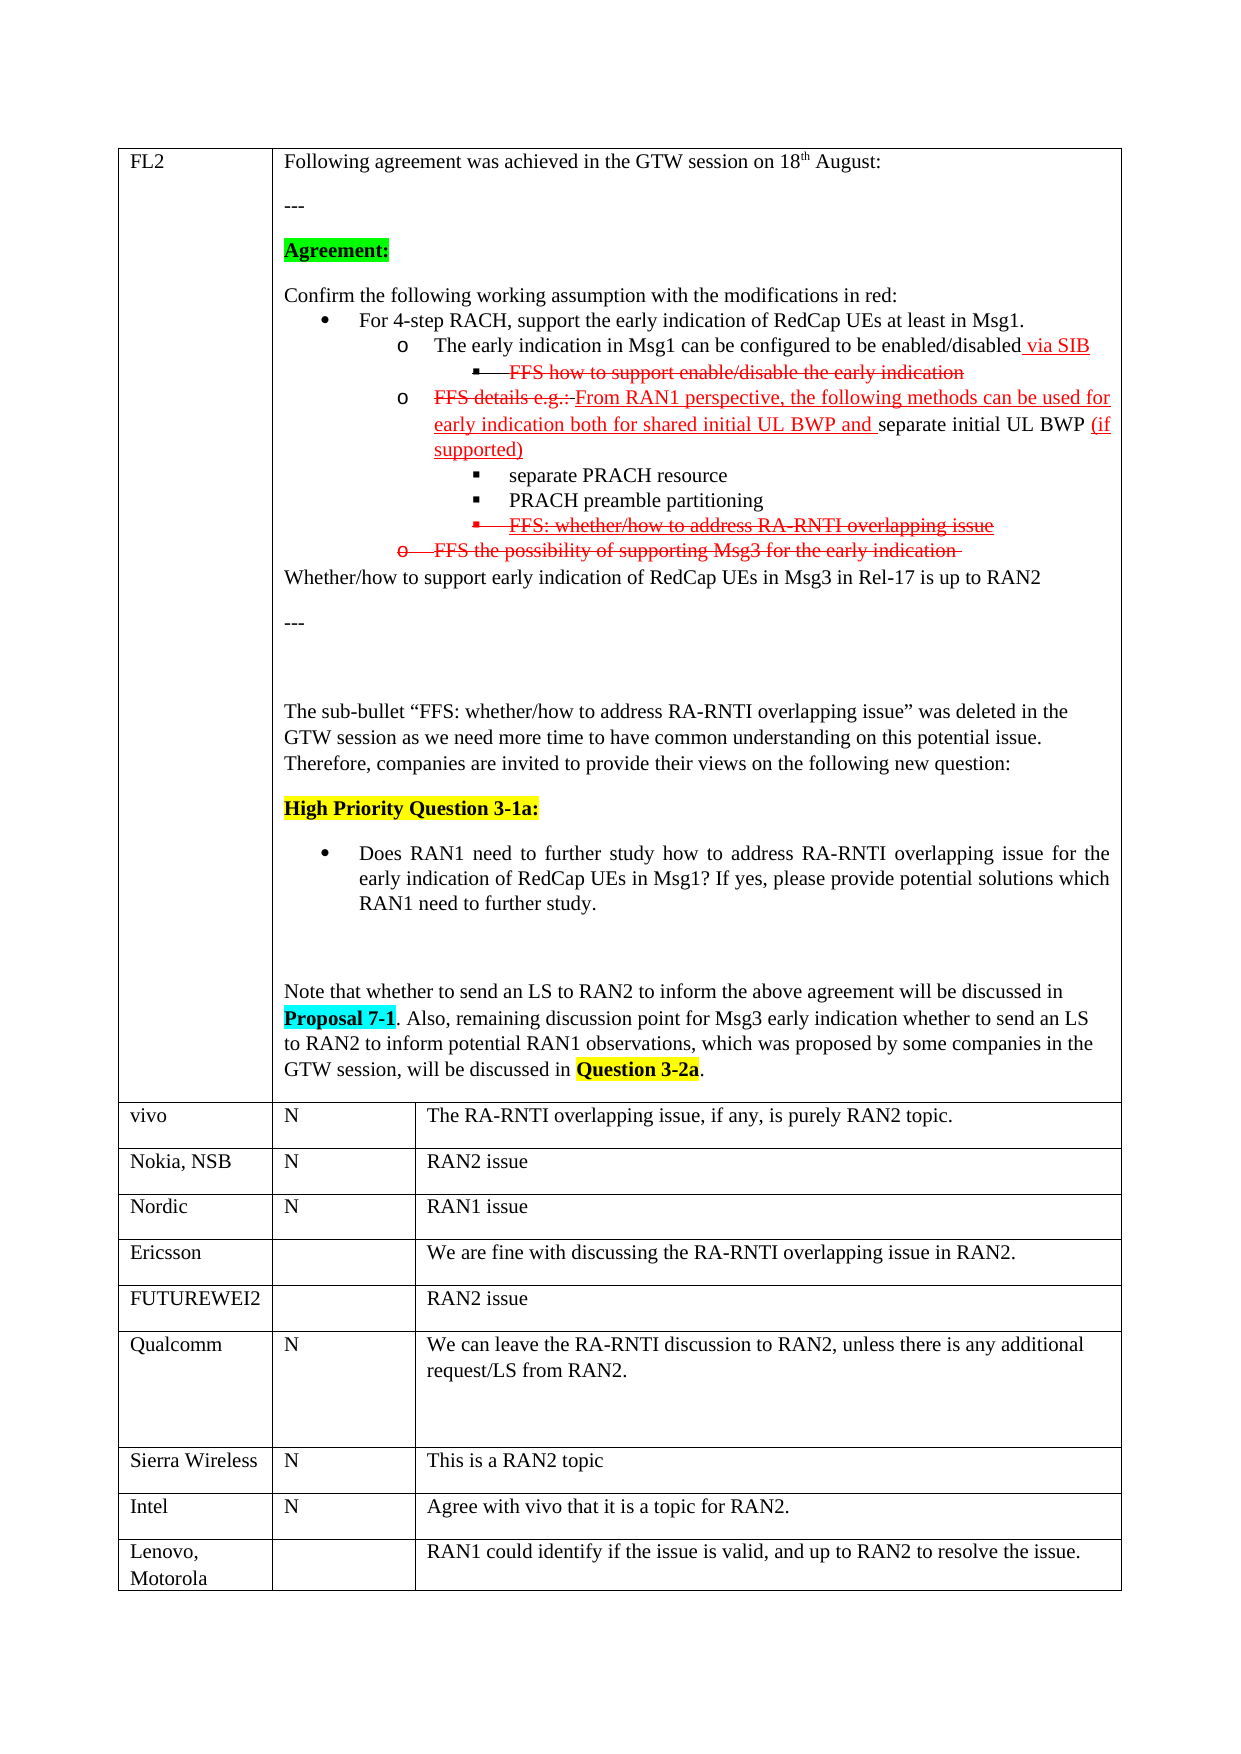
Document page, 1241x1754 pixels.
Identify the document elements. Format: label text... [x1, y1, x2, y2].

table_cell [273, 1240, 415, 1285]
table_cell Nokia, NSB [119, 1149, 272, 1193]
table_cell Sierra Wireless [119, 1448, 272, 1493]
table_cell RAN2 issue [416, 1286, 1121, 1331]
table_cell FUTUREWEI2 [119, 1286, 272, 1331]
table_cell Intel [119, 1494, 272, 1538]
table_cell Agree with vivo that it is a topic for RAN2. [416, 1494, 1121, 1538]
table_cell The RA-RNTI overlapping issue, if any, is purely RAN2 topic. [416, 1103, 1121, 1148]
table_cell Nordic [119, 1195, 272, 1239]
table_cell N [273, 1332, 415, 1447]
table_cell Following agreement was achieved in the GTW session on 18th August: --- Agreement: Confirm the following working assumption with the modifications in red: For 4-step RACH, support the early indication of RedCap UEs at least in Msg1. The early indication in Msg1 can be configured to be enabled/disabled via SIB FFS how to support enable/disable the early indication FFS details e.g.: From RAN1 perspective, the following methods can be used for early indication both for shared initial UL BWP and separate initial UL BWP (if supported) separate PRACH resource PRACH preamble partitioning FFS: whether/how to address RA-RNTI overlapping issue FFS the possibility of supporting Msg3 for the early indication Whether/how to support early indication of RedCap UEs in Msg3 in Rel-17 is up to RAN2 --- The sub-bullet “FFS: whether/how to address RA-RNTI overlapping issue” was deleted in the GTW session as we need more time to have common understanding on this potential issue. Therefore, companies are invited to provide their views on the following new question: High Priority Question 3-1a: Does RAN1 need to further study how to address RA-RNTI overlapping issue for the early indication of RedCap UEs in Msg1? If yes, please provide potential solutions which RAN1 need to further study. Note that whether to send an LS to RAN2 to inform the above agreement will be discussed in Proposal 7-1. Also, remaining discussion point for Msg3 early indication whether to send an LS to RAN2 to inform potential RAN1 observations, which was proposed by some companies in the GTW session, will be discussed in Question 3-2a. [273, 149, 1121, 1102]
table_cell [273, 1540, 415, 1589]
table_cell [119, 1540, 272, 1589]
table_cell We can leave the RA-RNTI discussion to RAN2, unless there is any additional request/LS from RAN2. [416, 1332, 1121, 1447]
table_cell vivo [119, 1103, 272, 1148]
table_cell RAN2 issue [416, 1149, 1121, 1193]
table_cell N [273, 1195, 415, 1239]
table_cell [273, 1286, 415, 1331]
table_cell RAN1 issue [416, 1195, 1121, 1239]
table_cell Qualcomm [119, 1332, 272, 1447]
table_cell N [273, 1494, 415, 1538]
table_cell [416, 1540, 1121, 1589]
table_cell We are fine with discussing the RA-RNTI overlapping issue in RAN2. [416, 1240, 1121, 1285]
table_cell N [273, 1448, 415, 1493]
table_cell N [273, 1103, 415, 1148]
table_cell Ericsson [119, 1240, 272, 1285]
table_cell This is a RAN2 topic [416, 1448, 1121, 1493]
table_cell FL2 [119, 149, 272, 1102]
table_cell N [273, 1149, 415, 1193]
